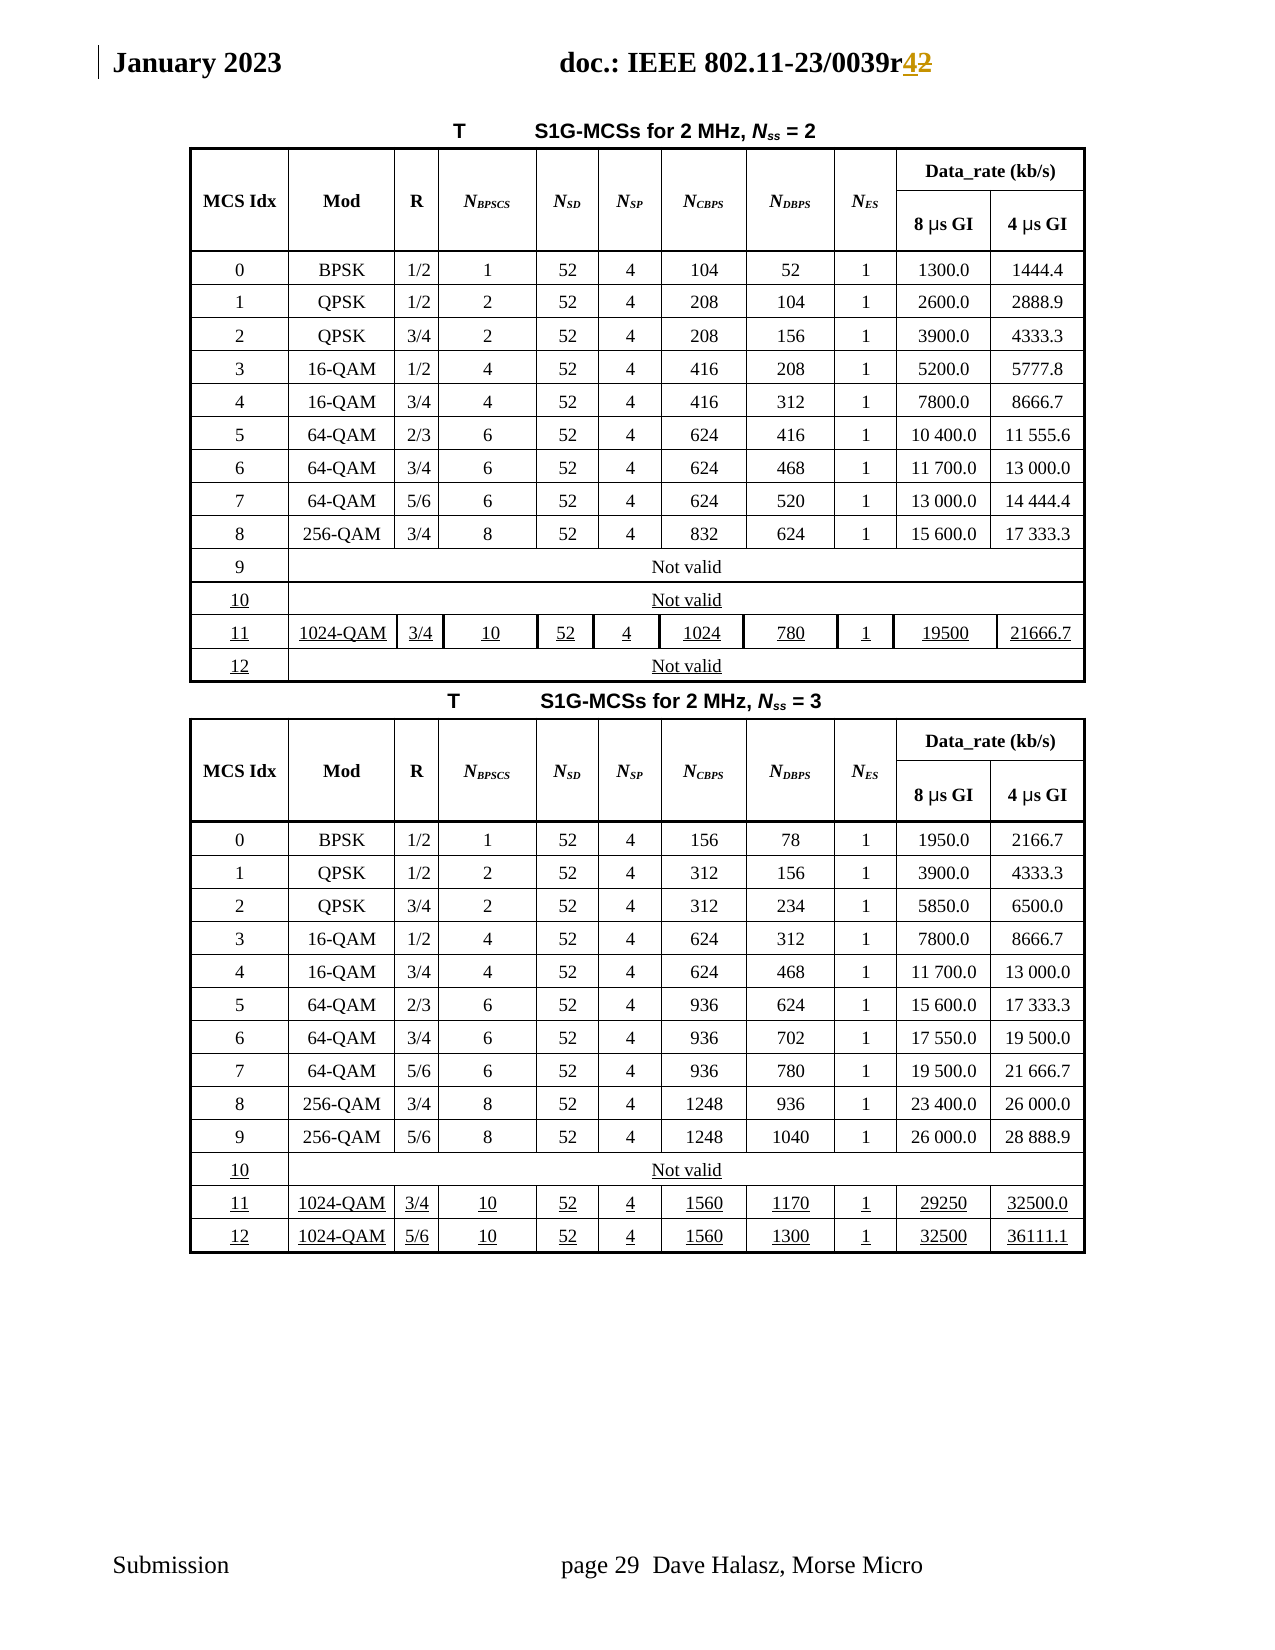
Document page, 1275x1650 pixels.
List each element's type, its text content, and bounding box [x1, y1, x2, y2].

table_cell S1G-MCSs for 2 MHz, Nss = 3 [191, 683, 1084, 717]
table_cell 4 μs GI [991, 761, 1083, 820]
table_cell 208 [747, 351, 834, 383]
table_cell Not valid [289, 583, 1083, 614]
table_cell 4 [599, 823, 661, 855]
table_cell 8 [439, 1087, 536, 1119]
table_cell 1 [835, 988, 896, 1020]
table_cell NDBPS [747, 720, 834, 820]
table_cell 624 [662, 417, 746, 449]
table_cell 1/2 [395, 856, 438, 888]
table_cell 7 [192, 1054, 288, 1086]
table_cell 4 [599, 1186, 661, 1218]
table_cell 13 000.0 [991, 450, 1083, 482]
table_cell 312 [747, 384, 834, 416]
table_cell 4 [599, 351, 661, 383]
table_cell 52 [537, 318, 598, 350]
table_cell 1 [835, 483, 896, 515]
table_cell 52 [537, 450, 598, 482]
table_cell 1950.0 [897, 823, 990, 855]
table_cell 1300.0 [897, 252, 990, 284]
table_cell 416 [662, 351, 746, 383]
table_cell 4 [599, 1120, 661, 1152]
table_cell 4 [599, 856, 661, 888]
table_cell 468 [747, 955, 834, 987]
table_cell 3/4 [395, 450, 438, 482]
table_cell QPSK [289, 318, 394, 350]
table_cell 8 μs GI [897, 191, 990, 249]
table_cell 10 [439, 1219, 536, 1251]
table_cell 5/6 [395, 1219, 438, 1251]
table_cell 52 [537, 1021, 598, 1053]
table_cell 6 [439, 450, 536, 482]
table_cell 4 [599, 1219, 661, 1251]
table_cell NSP [599, 150, 661, 249]
table_cell 3 [192, 351, 288, 383]
table_cell 1/2 [395, 252, 438, 284]
table_cell 1 [835, 384, 896, 416]
table_cell 1560 [662, 1186, 746, 1218]
table_cell 13 000.0 [991, 955, 1083, 987]
table_cell 1024-QAM [289, 1219, 394, 1251]
table_cell 3900.0 [897, 856, 990, 888]
table_cell 52 [537, 988, 598, 1020]
table_cell 11 700.0 [897, 450, 990, 482]
table_cell 11 [192, 1186, 288, 1218]
table_cell 416 [747, 417, 834, 449]
table_cell 10 [192, 583, 288, 614]
table_cell 6500.0 [991, 889, 1083, 921]
table_cell Data_rate (kb/s) [897, 720, 1083, 760]
table_cell 12 [192, 649, 288, 680]
table_cell 29250 [897, 1186, 990, 1218]
table_cell 52 [537, 351, 598, 383]
table_cell 52 [537, 1087, 598, 1119]
table_cell 1300 [747, 1219, 834, 1251]
table_cell 2 [192, 318, 288, 350]
table_cell BPSK [289, 823, 394, 855]
table_cell 13 000.0 [897, 483, 990, 515]
table_cell 4 [599, 1054, 661, 1086]
table_cell 9 [192, 549, 288, 581]
table_cell MCS Idx [192, 720, 288, 820]
table_cell 7 [192, 483, 288, 515]
table_cell 1 [835, 1021, 896, 1053]
table_cell 3/4 [398, 615, 442, 647]
table_cell 1444.4 [991, 252, 1083, 284]
table_cell 2 [439, 889, 536, 921]
table_cell 52 [537, 516, 598, 548]
table_cell 1/2 [395, 922, 438, 954]
table_cell 1 [835, 516, 896, 548]
table_cell 17 333.3 [991, 988, 1083, 1020]
table_cell 8 [439, 1120, 536, 1152]
table_cell 4 μs GI [991, 191, 1083, 249]
table_cell 4 [439, 351, 536, 383]
table_cell 416 [662, 384, 746, 416]
table_cell 3/4 [395, 1087, 438, 1119]
table_cell 19 500.0 [991, 1021, 1083, 1053]
table_cell 3/4 [395, 955, 438, 987]
table_cell 1 [835, 285, 896, 317]
table_cell 21 666.7 [991, 1054, 1083, 1086]
table_cell 3/4 [395, 889, 438, 921]
table_cell NBPSCS [439, 150, 536, 249]
table_cell 52 [537, 252, 598, 284]
table_cell Not valid [289, 1153, 1083, 1185]
table_cell 1 [439, 823, 536, 855]
table_cell 5 [192, 988, 288, 1020]
table_cell 8 [439, 516, 536, 548]
table_cell 8 [192, 516, 288, 548]
table_cell 4 [599, 417, 661, 449]
table_cell 6 [439, 1054, 536, 1086]
table_cell 8666.7 [991, 384, 1083, 416]
table_cell 11 700.0 [897, 955, 990, 987]
table_cell 16-QAM [289, 351, 394, 383]
table_cell 234 [747, 889, 834, 921]
table_cell 52 [537, 922, 598, 954]
table_cell 312 [747, 922, 834, 954]
table_cell NCBPS [662, 720, 746, 820]
table_cell 10 [445, 615, 536, 647]
table_cell 1 [835, 922, 896, 954]
table_cell 52 [537, 1219, 598, 1251]
table_cell 624 [662, 450, 746, 482]
table_cell 780 [745, 615, 836, 647]
table_cell 7800.0 [897, 384, 990, 416]
table_cell Mod [289, 720, 394, 820]
table_cell NSD [537, 150, 598, 249]
table_cell 1 [835, 1120, 896, 1152]
table_cell 4 [599, 252, 661, 284]
table_cell 3900.0 [897, 318, 990, 350]
table_cell 52 [537, 889, 598, 921]
table_cell 3 [192, 922, 288, 954]
table_cell 936 [662, 1021, 746, 1053]
table_cell 1 [835, 1186, 896, 1218]
table_cell 1 [192, 285, 288, 317]
table_cell 936 [747, 1087, 834, 1119]
table_cell 1 [835, 252, 896, 284]
table_cell 4 [192, 955, 288, 987]
table_cell 6 [192, 450, 288, 482]
table_cell 6 [192, 1021, 288, 1053]
table_cell 2 [439, 285, 536, 317]
table_cell 64-QAM [289, 483, 394, 515]
table_cell Not valid [289, 649, 1083, 680]
table_cell 4 [599, 483, 661, 515]
table_cell 8 μs GI [897, 761, 990, 820]
table_cell 19 500.0 [897, 1054, 990, 1086]
table_cell 4 [599, 922, 661, 954]
table_cell 36111.1 [991, 1219, 1083, 1251]
table_cell 1 [835, 1054, 896, 1086]
table_cell 12 [192, 1219, 288, 1251]
table_cell 11 555.6 [991, 417, 1083, 449]
table_cell 64-QAM [289, 1021, 394, 1053]
table_cell 4 [439, 384, 536, 416]
table_cell 52 [537, 483, 598, 515]
table_cell 2600.0 [897, 285, 990, 317]
table_cell 4 [599, 988, 661, 1020]
table_cell 52 [747, 252, 834, 284]
table_cell 52 [537, 1186, 598, 1218]
table_cell 4333.3 [991, 856, 1083, 888]
table_cell 1024-QAM [289, 1186, 394, 1218]
table_cell 2 [439, 856, 536, 888]
table_cell 1248 [662, 1120, 746, 1152]
table_cell 1 [835, 1087, 896, 1119]
table_cell 104 [747, 285, 834, 317]
table_cell 1040 [747, 1120, 834, 1152]
table_cell 10 [439, 1186, 536, 1218]
table_cell 468 [747, 450, 834, 482]
table_cell 5200.0 [897, 351, 990, 383]
table_cell 1248 [662, 1087, 746, 1119]
table_cell 1560 [662, 1219, 746, 1251]
table_cell Not valid [289, 549, 1083, 581]
table_cell 23 400.0 [897, 1087, 990, 1119]
table_cell 4 [599, 1021, 661, 1053]
table_cell 256-QAM [289, 1120, 394, 1152]
table_cell 832 [662, 516, 746, 548]
table_cell 4 [599, 384, 661, 416]
table_cell 16-QAM [289, 384, 394, 416]
table_cell R [395, 150, 438, 249]
table_cell 21666.7 [998, 615, 1083, 647]
table_cell 208 [662, 318, 746, 350]
table_cell 3/4 [395, 384, 438, 416]
table_cell 4 [599, 955, 661, 987]
table_cell 6 [439, 417, 536, 449]
table_cell 4 [599, 1087, 661, 1119]
table_cell NES [835, 720, 896, 820]
table_cell 936 [662, 1054, 746, 1086]
table_cell 5/6 [395, 483, 438, 515]
table_cell 16-QAM [289, 922, 394, 954]
table_cell 4 [439, 955, 536, 987]
table_cell 256-QAM [289, 516, 394, 548]
table_cell 2166.7 [991, 823, 1083, 855]
table_cell MCS Idx [192, 150, 288, 249]
table_cell 64-QAM [289, 450, 394, 482]
table_cell 14 444.4 [991, 483, 1083, 515]
table_cell 3/4 [395, 1186, 438, 1218]
table_cell 15 600.0 [897, 516, 990, 548]
table_cell 624 [662, 955, 746, 987]
table_cell 15 600.0 [897, 988, 990, 1020]
table_cell 936 [662, 988, 746, 1020]
table_cell R [395, 720, 438, 820]
table_cell 7800.0 [897, 922, 990, 954]
table_cell NSP [599, 720, 661, 820]
table_cell 17 550.0 [897, 1021, 990, 1053]
table_cell 2/3 [395, 417, 438, 449]
table_cell 64-QAM [289, 417, 394, 449]
table_cell NES [835, 150, 896, 249]
table_cell 1 [835, 856, 896, 888]
table_header S1G-MCSs for 2 MHz, Nss = 2 [191, 113, 1084, 147]
table_cell QPSK [289, 285, 394, 317]
table_cell 5850.0 [897, 889, 990, 921]
table_cell 78 [747, 823, 834, 855]
table_cell 156 [747, 318, 834, 350]
table_cell 1 [192, 856, 288, 888]
table_cell 4 [599, 450, 661, 482]
table_cell 16-QAM [289, 955, 394, 987]
table_cell 5/6 [395, 1054, 438, 1086]
table_cell 1170 [747, 1186, 834, 1218]
table_cell 624 [747, 988, 834, 1020]
table_cell 0 [192, 252, 288, 284]
table_cell 1 [835, 1219, 896, 1251]
table_cell 6 [439, 1021, 536, 1053]
table_cell NCBPS [662, 150, 746, 249]
table_cell 10 [192, 1153, 288, 1185]
table_cell Data_rate (kb/s) [897, 150, 1083, 190]
table_cell NBPSCS [439, 720, 536, 820]
table_cell 8666.7 [991, 922, 1083, 954]
table_cell 1 [835, 823, 896, 855]
table_cell 3/4 [395, 318, 438, 350]
table_cell BPSK [289, 252, 394, 284]
table_cell 3/4 [395, 516, 438, 548]
table_cell 4333.3 [991, 318, 1083, 350]
table_cell 2/3 [395, 988, 438, 1020]
table_cell 4 [439, 922, 536, 954]
table_cell 4 [595, 615, 658, 647]
table_cell 312 [662, 856, 746, 888]
table_cell 624 [747, 516, 834, 548]
table_cell QPSK [289, 856, 394, 888]
table_cell 32500.0 [991, 1186, 1083, 1218]
table_cell NSD [537, 720, 598, 820]
table_cell 2888.9 [991, 285, 1083, 317]
table_cell 1 [835, 351, 896, 383]
table_cell 624 [662, 483, 746, 515]
table_cell 1 [835, 417, 896, 449]
table_cell 1 [835, 450, 896, 482]
table_cell 19500 [895, 615, 996, 647]
table_cell 64-QAM [289, 1054, 394, 1086]
table_cell 312 [662, 889, 746, 921]
table_cell 4 [599, 318, 661, 350]
table_cell 1 [835, 955, 896, 987]
table_cell 52 [537, 384, 598, 416]
table_cell 5 [192, 417, 288, 449]
table_cell 2 [192, 889, 288, 921]
table_cell 1024 [661, 615, 742, 647]
table_cell QPSK [289, 889, 394, 921]
table_cell 6 [439, 988, 536, 1020]
table_cell 156 [662, 823, 746, 855]
table_cell 52 [537, 1120, 598, 1152]
table_cell 1 [835, 889, 896, 921]
table_cell 10 400.0 [897, 417, 990, 449]
table_cell 52 [537, 955, 598, 987]
table_cell 52 [537, 417, 598, 449]
table_cell 2 [439, 318, 536, 350]
table_cell 9 [192, 1120, 288, 1152]
table_cell 52 [537, 1054, 598, 1086]
table_cell 64-QAM [289, 988, 394, 1020]
table_cell 4 [599, 889, 661, 921]
table_cell 52 [537, 823, 598, 855]
table_cell 1024-QAM [289, 615, 396, 647]
table_cell 17 333.3 [991, 516, 1083, 548]
table_cell 1/2 [395, 823, 438, 855]
table_cell 1/2 [395, 351, 438, 383]
table_cell 520 [747, 483, 834, 515]
table_cell 11 [192, 615, 288, 647]
table_cell Mod [289, 150, 394, 249]
table_cell NDBPS [747, 150, 834, 249]
table_cell 26 000.0 [897, 1120, 990, 1152]
table_cell 104 [662, 252, 746, 284]
table_cell 8 [192, 1087, 288, 1119]
table_cell 1 [835, 318, 896, 350]
table_cell 5777.8 [991, 351, 1083, 383]
table_cell 4 [192, 384, 288, 416]
table_cell 3/4 [395, 1021, 438, 1053]
table_cell 52 [537, 285, 598, 317]
table_cell 28 888.9 [991, 1120, 1083, 1152]
table_cell 780 [747, 1054, 834, 1086]
table_cell 26 000.0 [991, 1087, 1083, 1119]
table_cell 208 [662, 285, 746, 317]
table_cell 52 [537, 856, 598, 888]
table_cell 624 [662, 922, 746, 954]
table_cell 4 [599, 516, 661, 548]
table_cell 156 [747, 856, 834, 888]
table_cell 5/6 [395, 1120, 438, 1152]
table_cell 4 [599, 285, 661, 317]
table_cell 256-QAM [289, 1087, 394, 1119]
table_cell 1 [439, 252, 536, 284]
table_cell 6 [439, 483, 536, 515]
table_cell 702 [747, 1021, 834, 1053]
table_cell 32500 [897, 1219, 990, 1251]
table_cell 1/2 [395, 285, 438, 317]
table_cell 0 [192, 823, 288, 855]
table_cell 1 [839, 615, 892, 647]
table_cell 52 [539, 615, 592, 647]
